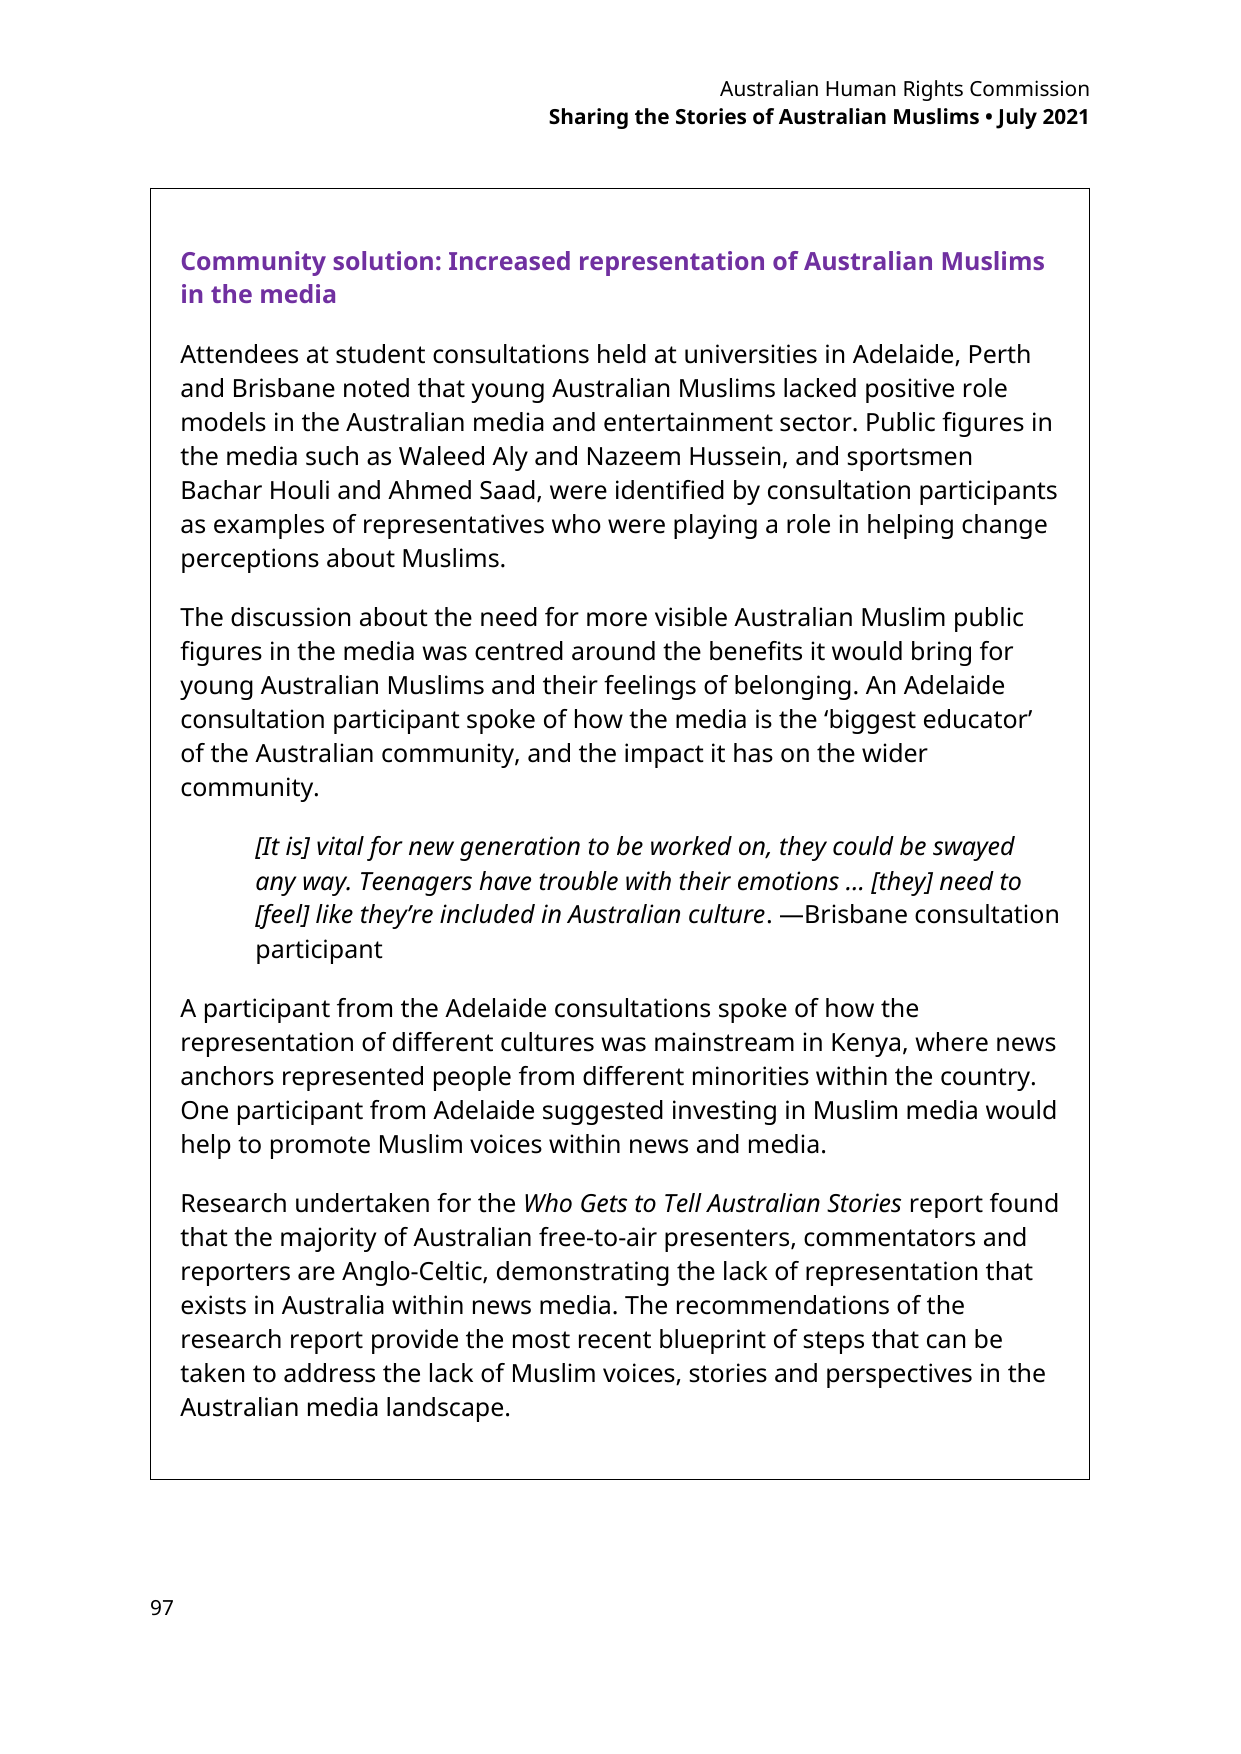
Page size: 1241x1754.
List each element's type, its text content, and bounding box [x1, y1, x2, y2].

table_header Community solution: Increased representation of Australian Muslims in the media Attendees at student consultations held at universities in Adelaide, Perth and Brisbane noted that young Australian Muslims lacked positive role models in the Australian media and entertainment sector. Public figures in the media such as Waleed Aly and Nazeem Hussein, and sportsmen Bachar Houli and Ahmed Saad, were identified by consultation participants as examples of representatives who were playing a role in helping change perceptions about Muslims. The discussion about the need for more visible Australian Muslim public figures in the media was centred around the benefits it would bring for young Australian Muslims and their feelings of belonging. An Adelaide consultation participant spoke of how the media is the ‘biggest educator’ of the Australian community, and the impact it has on the wider community. [It is] vital for new generation to be worked on, they could be swayed any way. Teenagers have trouble with their emotions … [they] need to [feel] like they’re included in Australian culture. —Brisbane consultation participant A participant from the Adelaide consultations spoke of how the representation of different cultures was mainstream in Kenya, where news anchors represented people from different minorities within the country. One participant from Adelaide suggested investing in Muslim media would help to promote Muslim voices within news and media. Research undertaken for the Who Gets to Tell Australian Stories report found that the majority of Australian free-to-air presenters, commentators and reporters are Anglo-Celtic, demonstrating the lack of representation that exists in Australia within news media. The recommendations of the research report provide the most recent blueprint of steps that can be taken to address the lack of Muslim voices, stories and perspectives in the Australian media landscape. [151, 189, 1089, 1479]
